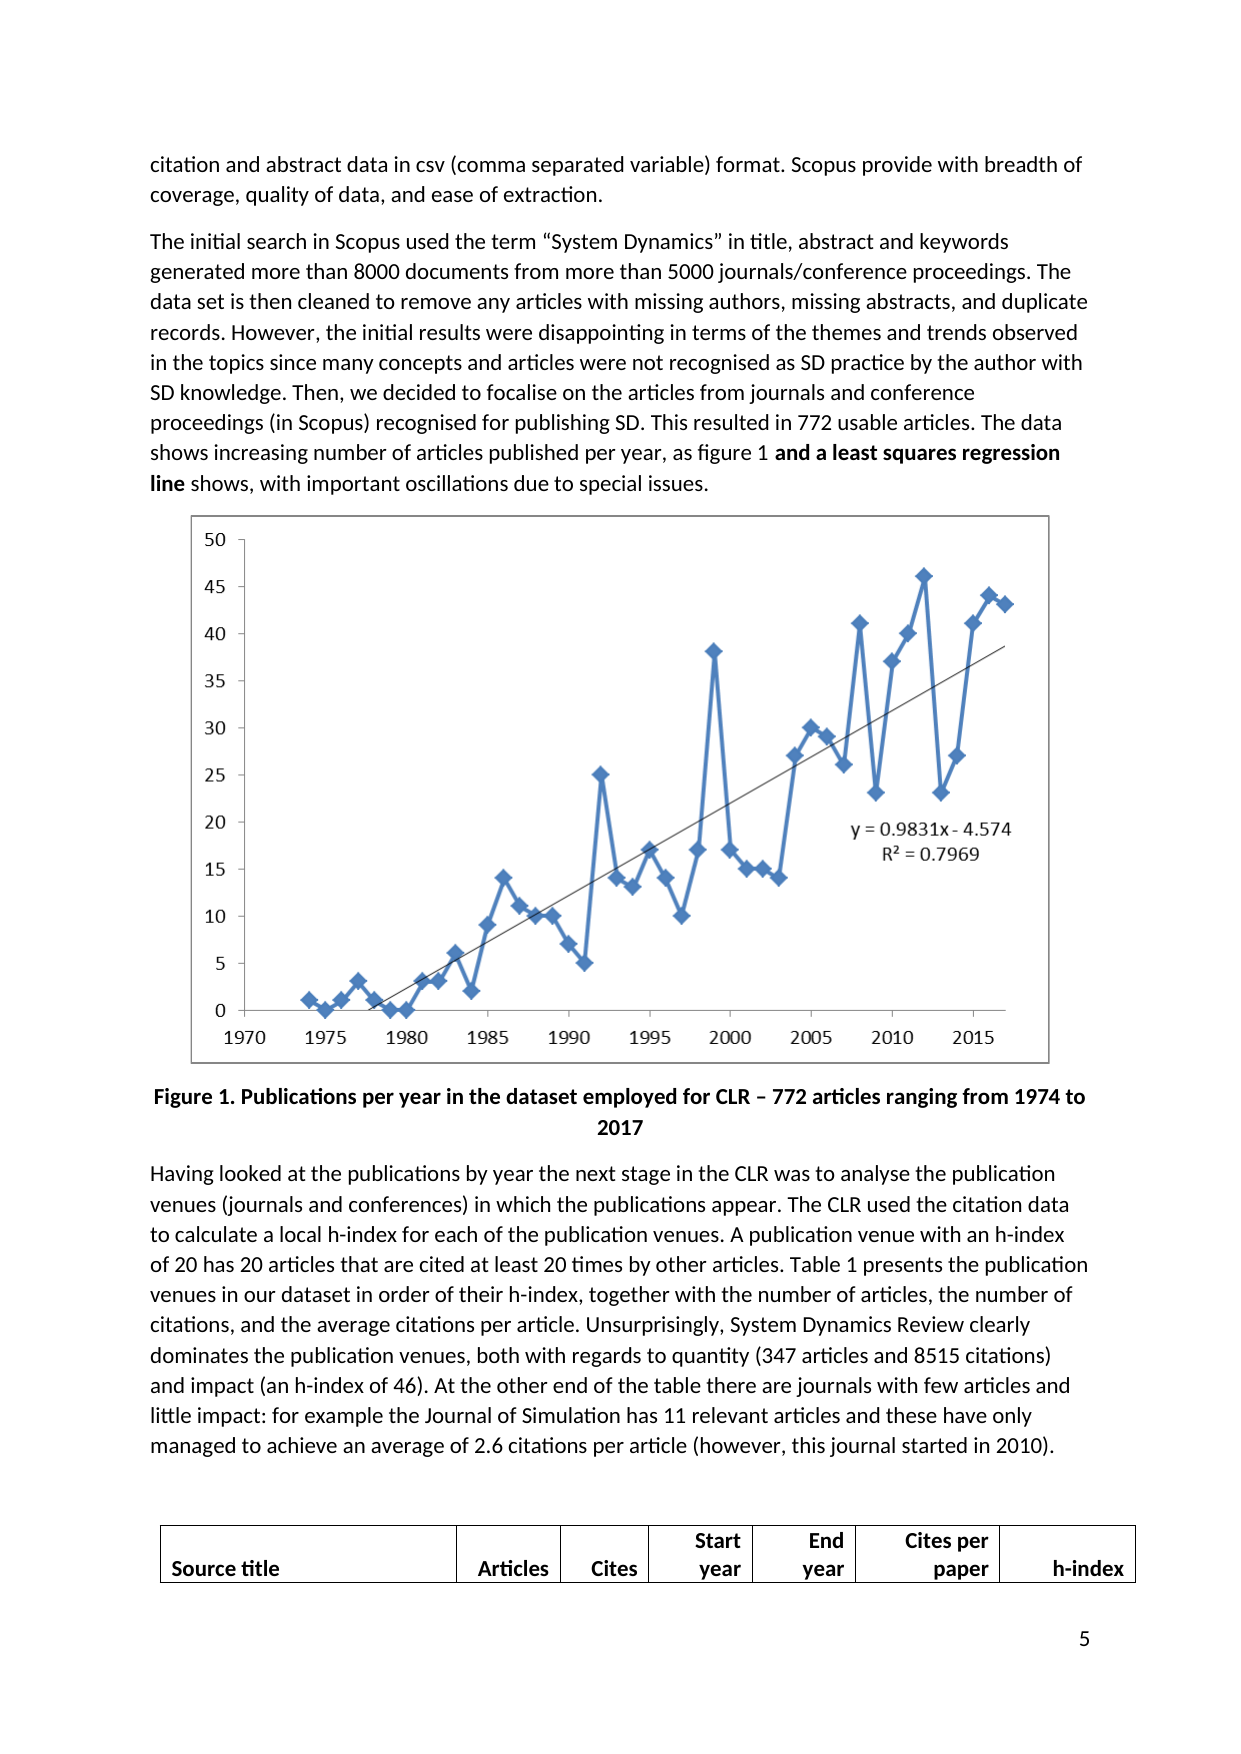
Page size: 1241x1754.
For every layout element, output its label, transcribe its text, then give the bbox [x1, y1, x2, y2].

text Figure 1. Publications per year in the dataset employed for CLR – 772 articles ranging from 1974 to 2017 [150, 1082, 1090, 1141]
table_header Cites per paper [856, 1526, 999, 1582]
table_header End year [753, 1526, 855, 1582]
table_header Cites [561, 1526, 648, 1582]
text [150, 150, 1090, 208]
table_header h-index [1000, 1526, 1135, 1582]
table_header Source title [161, 1526, 456, 1582]
table_header Articles [457, 1526, 560, 1582]
text Having looked at the publications by year the next stage in the CLR was to analyse the publication venues (journals and conferences) in which the publications appear. The CLR used the citation data to calculate a local h-index for each of the publication venues. A publication venue with an h-index of 20 has 20 articles that are cited at least 20 times by other articles. Table 1 presents the publication venues in our dataset in order of their h-index, together with the number of articles, the number of citations, and the average citations per article. Unsurprisingly, System Dynamics Review clearly dominates the publication venues, both with regards to quantity (347 articles and 8515 citations) and impact (an h-index of 46). At the other end of the table there are journals with few articles and little impact: for example the Journal of Simulation has 11 relevant articles and these have only managed to achieve an average of 2.6 citations per article (however, this journal started in 2010). [150, 1159, 1090, 1459]
text The initial search in Scopus used the term “System Dynamics” in title, abstract and keywords generated more than 8000 documents from more than 5000 journals/conference proceedings. The data set is then cleaned to remove any articles with missing authors, missing abstracts, and duplicate records. However, the initial results were disappointing in terms of the themes and trends observed in the topics since many concepts and articles were not recognised as SD practice by the author with SD knowledge. Then, we decided to focalise on the articles from journals and conference proceedings (in Scopus) recognised for publishing SD. This resulted in 772 usable articles. The data shows increasing number of articles published per year, as figure 1 and a least squares regression line shows, with important oscillations due to special issues. [150, 227, 1090, 497]
picture [190, 515, 1050, 1064]
table_header Start year [649, 1526, 752, 1582]
